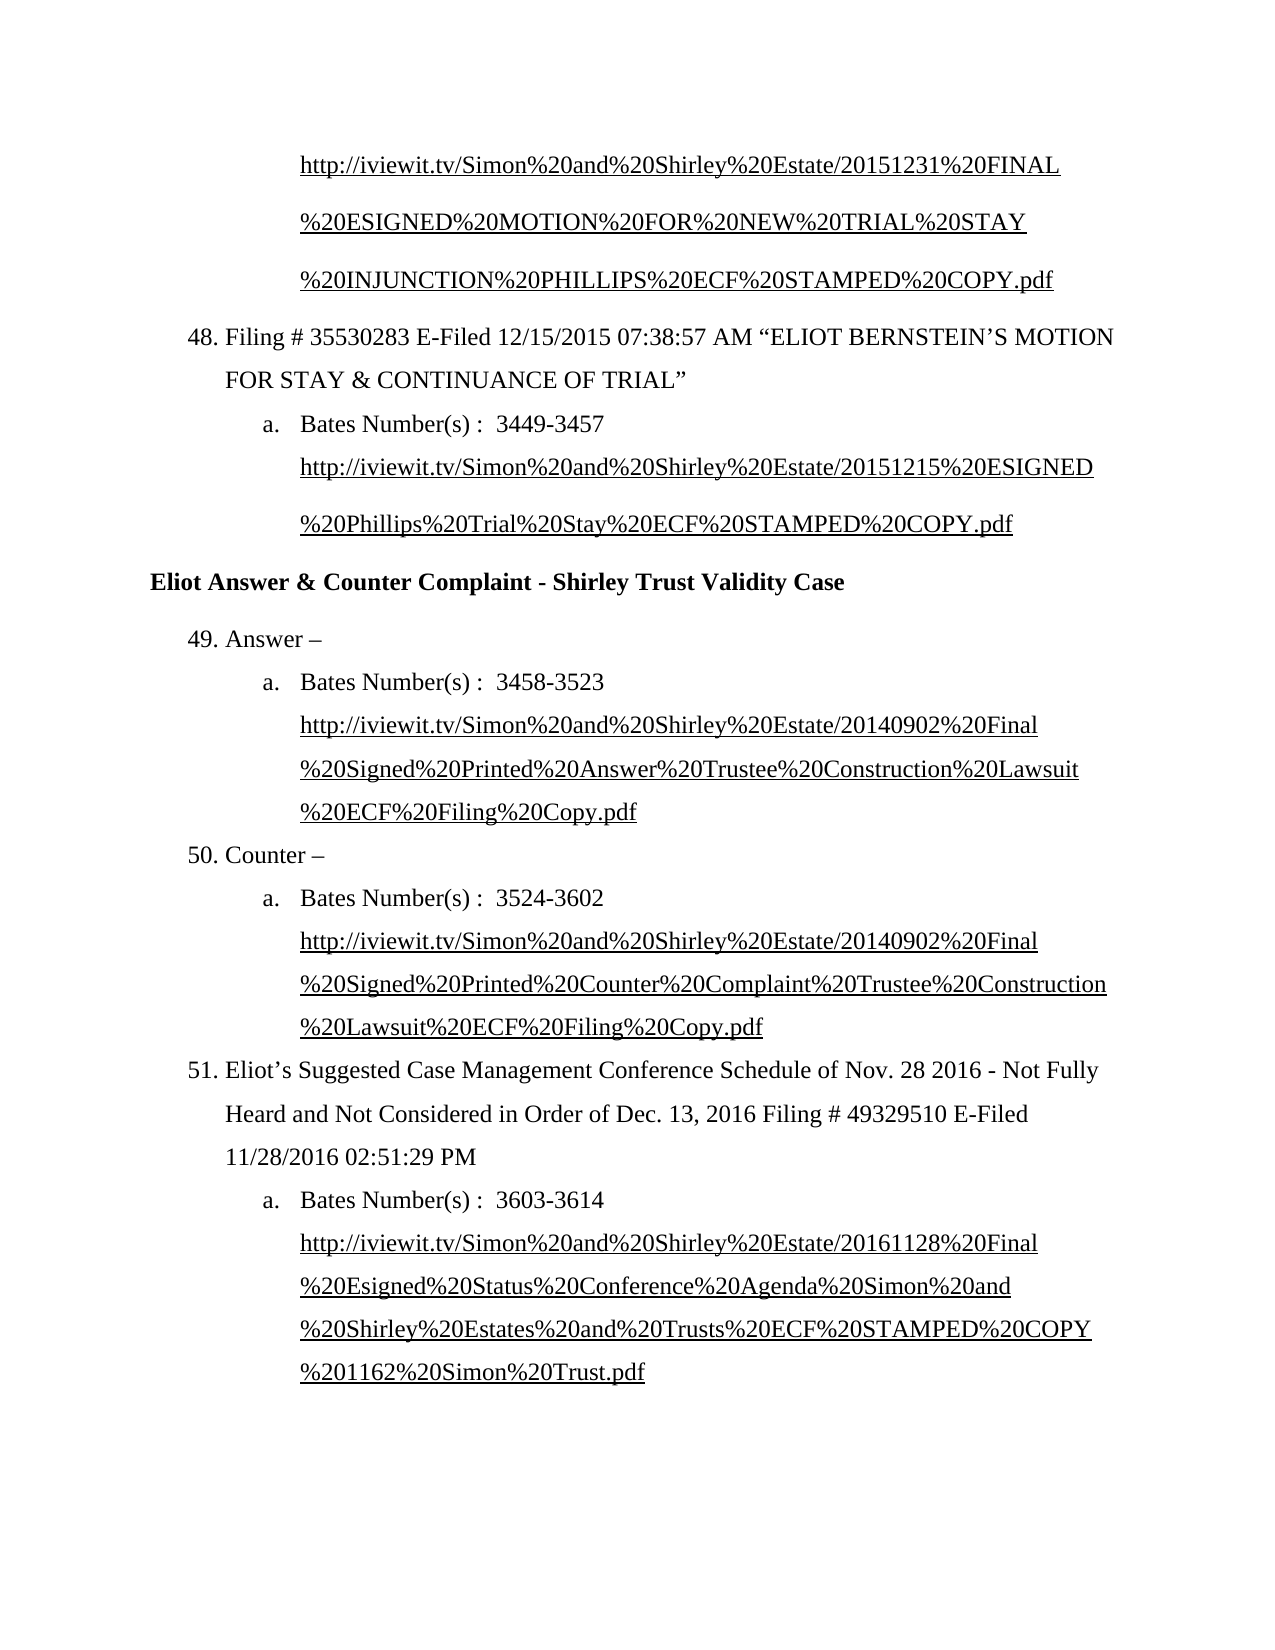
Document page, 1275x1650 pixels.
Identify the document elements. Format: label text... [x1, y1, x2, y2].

text http://iviewit.tv/Simon%20and%20Shirley%20Estate/20151215%20ESIGNED%20Phillips%20Trial%20Stay%20ECF%20STAMPED%20COPY.pdf [300, 452, 1125, 538]
list Counter – [187, 840, 1125, 869]
list Filing # 35530283 E-Filed 12/15/2015 07:38:57 AM “ELIOT BERNSTEIN’S MOTION FOR STAY & CONTINUANCE OF TRIAL” [187, 322, 1125, 394]
text Eliot Answer & Counter Complaint - Shirley Trust Validity Case [150, 567, 1125, 596]
list Bates Number(s) : 3603-3614 [225, 1185, 1125, 1214]
text http://iviewit.tv/Simon%20and%20Shirley%20Estate/20161128%20Final%20Esigned%20Status%20Conference%20Agenda%20Simon%20and%20Shirley%20Estates%20and%20Trusts%20ECF%20STAMPED%20COPY%201162%20Simon%20Trust.pdf [300, 1228, 1125, 1386]
list Eliot’s Suggested Case Management Conference Schedule of Nov. 28 2016 - Not Fully Heard and Not Considered in Order of Dec. 13, 2016 Filing # 49329510 E-Filed 11/28/2016 02:51:29 PM [187, 1056, 1125, 1171]
list Answer – [187, 624, 1125, 653]
list Bates Number(s) : 3458-3523 [225, 667, 1125, 696]
text http://iviewit.tv/Simon%20and%20Shirley%20Estate/20140902%20Final%20Signed%20Printed%20Counter%20Complaint%20Trustee%20Construction%20Lawsuit%20ECF%20Filing%20Copy.pdf [300, 926, 1125, 1041]
list Bates Number(s) : 3449-3457 [225, 409, 1125, 437]
text http://iviewit.tv/Simon%20and%20Shirley%20Estate/20151231%20FINAL%20ESIGNED%20MOTION%20FOR%20NEW%20TRIAL%20STAY%20INJUNCTION%20PHILLIPS%20ECF%20STAMPED%20COPY.pdf [300, 150, 1125, 294]
list Bates Number(s) : 3524-3602 [225, 883, 1125, 912]
text http://iviewit.tv/Simon%20and%20Shirley%20Estate/20140902%20Final%20Signed%20Printed%20Answer%20Trustee%20Construction%20Lawsuit%20ECF%20Filing%20Copy.pdf [300, 711, 1125, 826]
